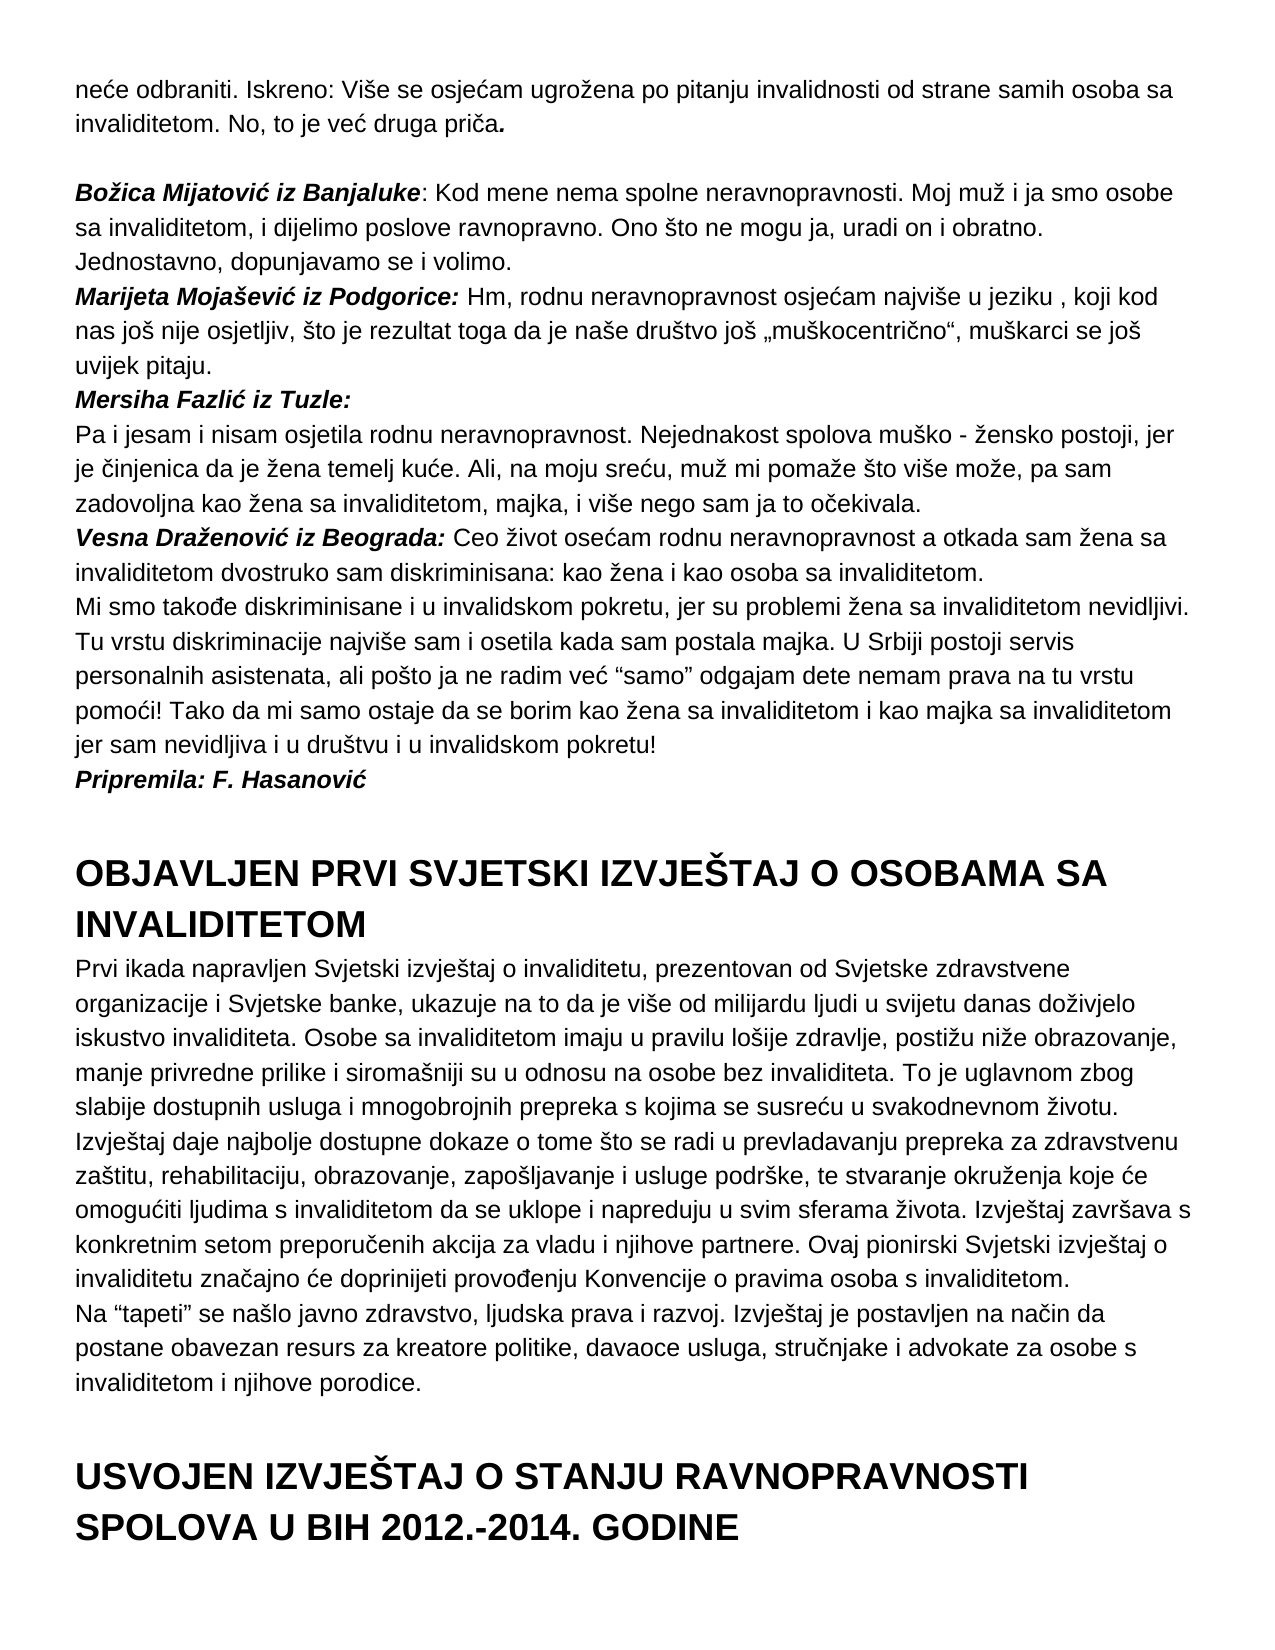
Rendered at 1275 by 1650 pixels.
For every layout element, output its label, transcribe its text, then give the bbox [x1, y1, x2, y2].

text Pripremila: F. Hasanović [75, 764, 1200, 793]
text Marijeta Mojašević iz Podgorice: Hm, rodnu neravnopravnost osjećam najviše u jeziku , koji kod nas još nije osjetljiv, što je rezultat toga da je naše društvo još „muškocentrično“, muškarci se još uvijek pitaju. [75, 282, 1200, 379]
text Božica Mijatović iz Banjaluke: Kod mene nema spolne neravnopravnosti. Moj muž i ja smo osobe sa invaliditetom, i dijelimo poslove ravnopravno. Ono što ne mogu ja, uradi on i obratno. Jednostavno, dopunjavamo se i volimo. [75, 178, 1200, 276]
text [75, 75, 1200, 138]
text Mersiha Fazlić iz Tuzle: [75, 385, 1200, 414]
text Na “tapeti” se našlo javno zdravstvo, ljudska prava i razvoj. Izvještaj je postavljen na način da postane obavezan resurs za kreatore politike, davaoce usluga, stručnjake i advokate za osobe s invaliditetom i njihove porodice. [75, 1299, 1200, 1397]
text objavljen prvi svjetski izvještaj o osobama sa invaliditetom [75, 851, 1200, 946]
text Vesna Draženović iz Beograda: Ceo život osećam rodnu neravnopravnost a otkada sam žena sa invaliditetom dvostruko sam diskriminisana: kao žena i kao osoba sa invaliditetom. [75, 523, 1200, 586]
text Prvi ikada napravljen Svjetski izvještaj o invaliditetu, prezentovan od Svjetske zdravstvene organizacije i Svjetske banke, ukazuje na to da je više od milijardu ljudi u svijetu danas doživjelo iskustvo invaliditeta. Osobe sa invaliditetom imaju u pravilu lošije zdravlje, postižu niže obrazovanje, manje privredne prilike i siromašniji su u odnosu na osobe bez invaliditeta. To je uglavnom zbog slabije dostupnih usluga i mnogobrojnih prepreka s kojima se susreću u svakodnevnom životu. Izvještaj daje najbolje dostupne dokaze o tome što se radi u prevladavanju prepreka za zdravstvenu zaštitu, rehabilitaciju, obrazovanje, zapošljavanje i usluge podrške, te stvaranje okruženja koje će omogućiti ljudima s invaliditetom da se uklope i napreduju u svim sferama života. Izvještaj završava s konkretnim setom preporučenih akcija za vladu i njihove partnere. Ovaj pionirski Svjetski izvještaj o invaliditetu značajno će doprinijeti provođenju Konvencije o pravima osoba s invaliditetom. [75, 954, 1200, 1293]
text Usvojen Izvještaj o stanju ravnopravnosti spolova u BiH 2012.-2014. godine [75, 1454, 1200, 1549]
text Mi smo takođe diskriminisane i u invalidskom pokretu, jer su problemi žena sa invaliditetom nevidljivi. Tu vrstu diskriminacije najviše sam i osetila kada sam postala majka. U Srbiji postoji servis personalnih asistenata, ali pošto ja ne radim već “samo” odgajam dete nemam prava na tu vrstu pomoći! Tako da mi samo ostaje da se borim kao žena sa invaliditetom i kao majka sa invaliditetom jer sam nevidljiva i u društvu i u invalidskom pokretu! [75, 592, 1200, 759]
text Pa i jesam i nisam osjetila rodnu neravnopravnost. Nejednakost spolova muško - žensko postoji, jer je činjenica da je žena temelj kuće. Ali, na moju sreću, muž mi pomaže što više može, pa sam zadovoljna kao žena sa invaliditetom, majka, i više nego sam ja to očekivala. [75, 420, 1200, 517]
